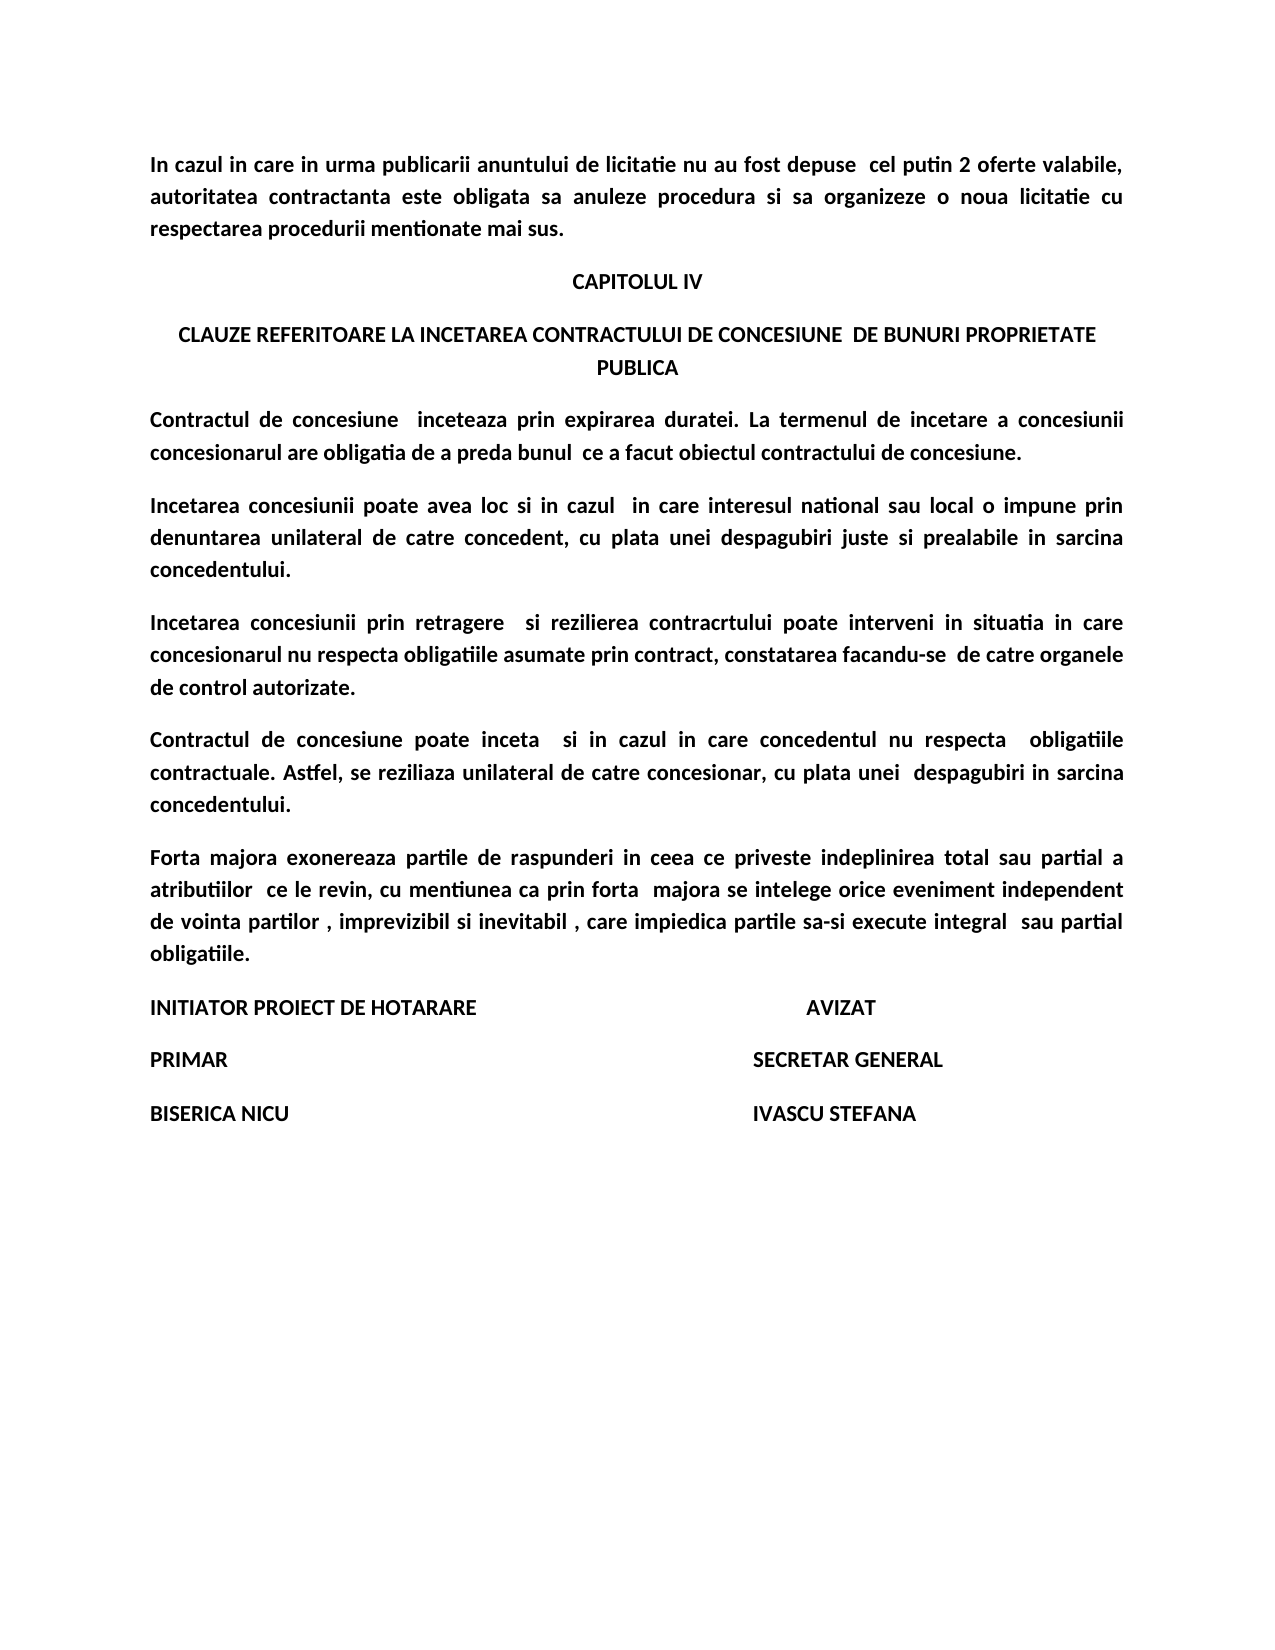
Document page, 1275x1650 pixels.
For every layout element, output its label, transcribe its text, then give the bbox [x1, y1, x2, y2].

text CAPITOLUL IV [150, 267, 1125, 295]
text Incetarea concesiunii poate avea loc si in cazul in care interesul national sau local o impune prin denuntarea unilateral de catre concedent, cu plata unei despagubiri juste si prealabile in sarcina concedentului. [150, 491, 1125, 583]
text BISERICA NICU IVASCU STEFANA [150, 1099, 1125, 1127]
text Contractul de concesiune inceteaza prin expirarea duratei. La termenul de incetare a concesiunii concesionarul are obligatia de a preda bunul ce a facut obiectul contractului de concesiune. [150, 406, 1125, 466]
text Incetarea concesiunii prin retragere si rezilierea contracrtului poate interveni in situatia in care concesionarul nu respecta obligatiile asumate prin contract, constatarea facandu-se de catre organele de control autorizate. [150, 608, 1125, 701]
text Contractul de concesiune poate inceta si in cazul in care concedentul nu respecta obligatiile contractuale. Astfel, se reziliaza unilateral de catre concesionar, cu plata unei despagubiri in sarcina concedentului. [150, 726, 1125, 818]
text CLAUZE REFERITOARE LA INCETAREA CONTRACTULUI DE CONCESIUNE DE BUNURI PROPRIETATE PUBLICA [150, 320, 1125, 381]
text In cazul in care in urma publicarii anuntului de licitatie nu au fost depuse cel putin 2 oferte valabile, autoritatea contractanta este obligata sa anuleze procedura si sa organizeze o noua licitatie cu respectarea procedurii mentionate mai sus. [150, 150, 1125, 242]
text Forta majora exonereaza partile de raspunderi in ceea ce priveste indeplinirea total sau partial a atributiilor ce le revin, cu mentiunea ca prin forta majora se intelege orice eveniment independent de vointa partilor , imprevizibil si inevitabil , care impiedica partile sa-si execute integral sau partial obligatiile. [150, 843, 1125, 968]
text PRIMAR SECRETAR GENERAL [150, 1046, 1125, 1074]
text INITIATOR PROIECT DE HOTARARE AVIZAT [150, 993, 1125, 1021]
